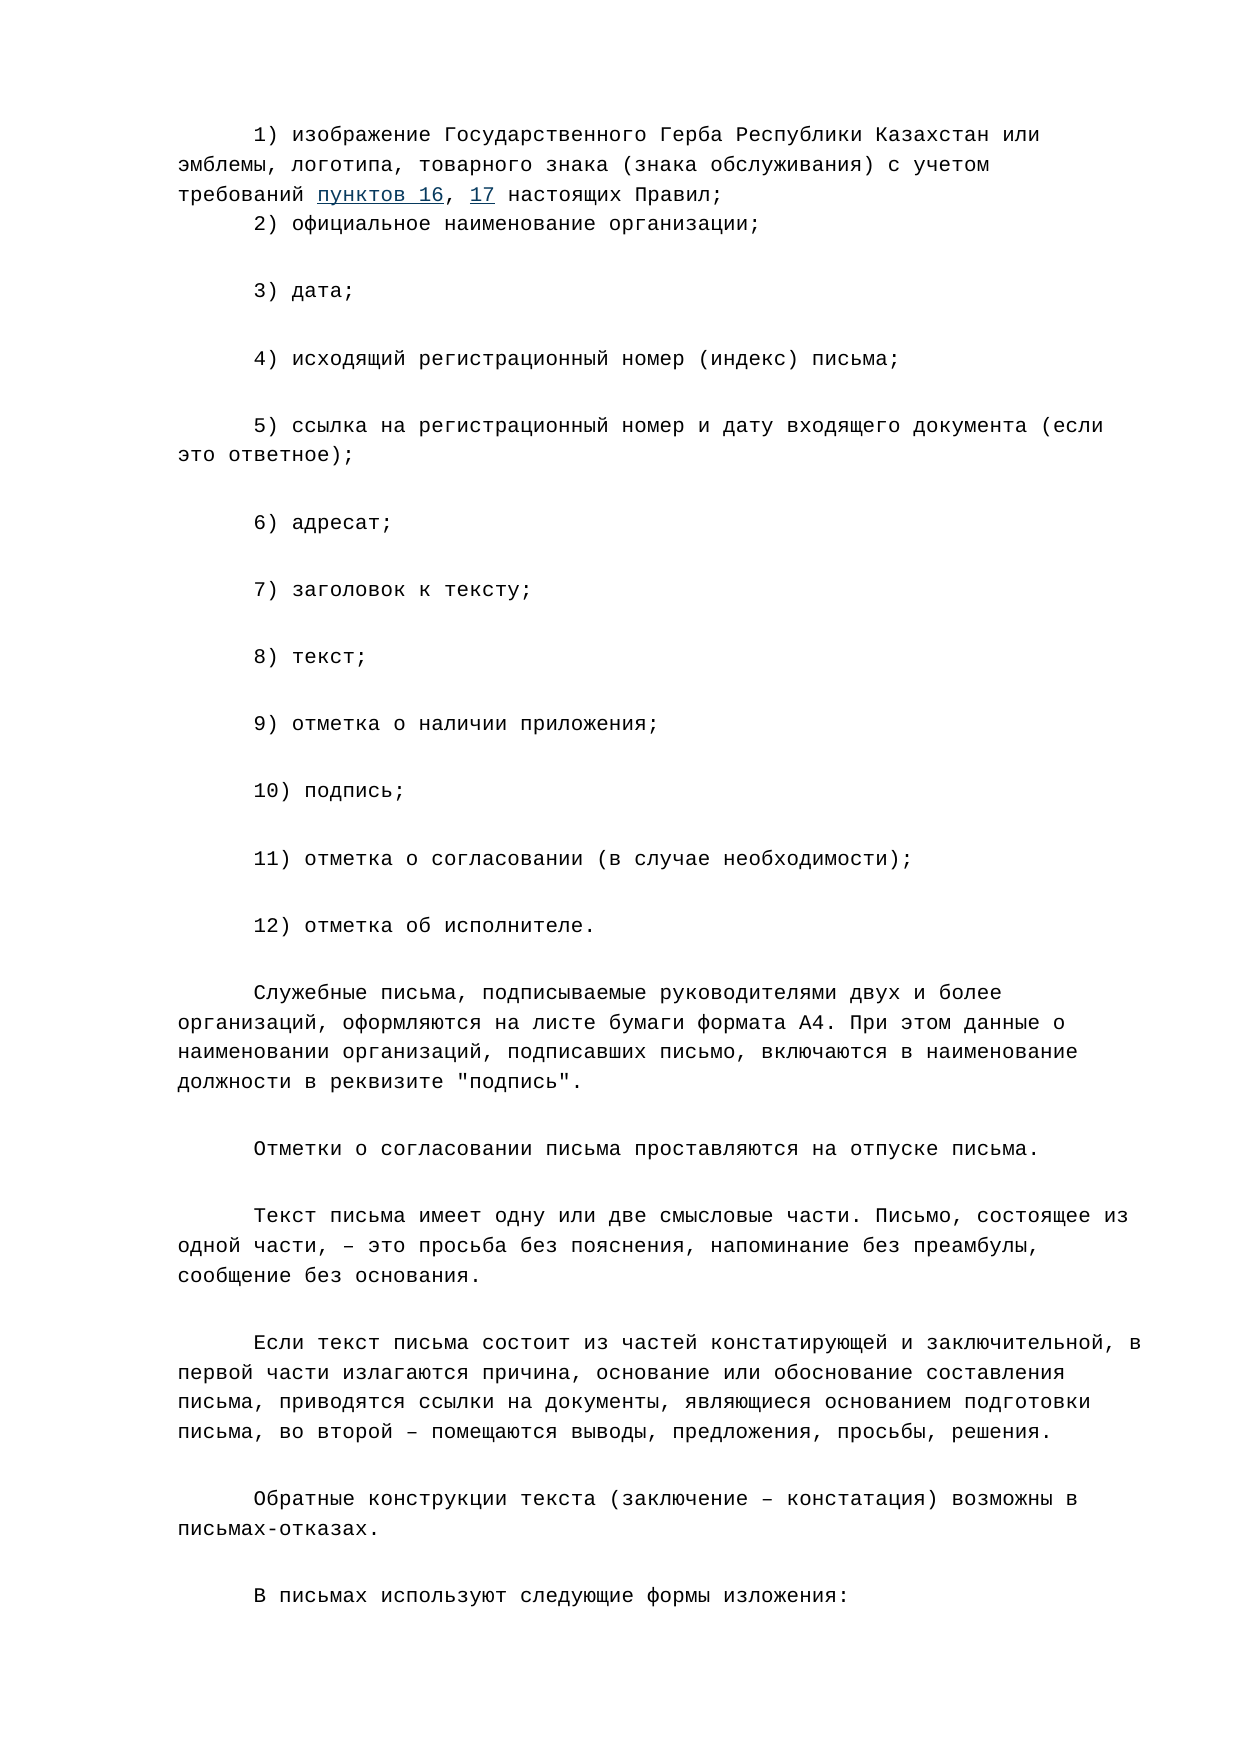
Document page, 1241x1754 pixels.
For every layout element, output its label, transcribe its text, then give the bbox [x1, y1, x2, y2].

text 4) исходящий регистрационный номер (индекс) письма; [177, 342, 1152, 371]
text Служебные письма, подписываемые руководителями двух и более организаций, оформляются на листе бумаги формата А4. При этом данные о наименовании организаций, подписавших письмо, включаются в наименование должности в реквизите "подпись". [177, 976, 1152, 1095]
text Если текст письма состоит из частей констатирующей и заключительной, в первой части излагаются причина, основание или обоснование составления письма, приводятся ссылки на документы, являющиеся основанием подготовки письма, во второй – помещаются выводы, предложения, просьбы, решения. [177, 1326, 1152, 1445]
text 3) дата; [177, 274, 1152, 304]
text 12) отметка об исполнителе. [177, 909, 1152, 938]
text Отметки о согласовании письма проставляются на отпуске письма. [177, 1132, 1152, 1162]
text 11) отметка о согласовании (в случае необходимости); [177, 842, 1152, 871]
text 5) ссылка на регистрационный номер и дату входящего документа (если это ответное); [177, 409, 1152, 468]
text 2) официальное наименование организации; [177, 207, 1152, 237]
text 8) текст; [177, 640, 1152, 670]
text В письмах используют следующие формы изложения: [177, 1579, 1152, 1609]
text 9) отметка о наличии приложения; [177, 707, 1152, 737]
text Обратные конструкции текста (заключение – констатация) возможны в письмах-отказах. [177, 1482, 1152, 1542]
text Текст письма имеет одну или две смысловые части. Письмо, состоящее из одной части, – это просьба без пояснения, напоминание без преамбулы, сообщение без основания. [177, 1199, 1152, 1288]
text 1) изображение Государственного Герба Республики Казахстан или эмблемы, логотипа, товарного знака (знака обслуживания) с учетом требований пунктов 16, 17 настоящих Правил; [177, 118, 1152, 207]
text 7) заголовок к тексту; [177, 573, 1152, 602]
text 10) подпись; [177, 774, 1152, 804]
text 6) адресат; [177, 506, 1152, 535]
